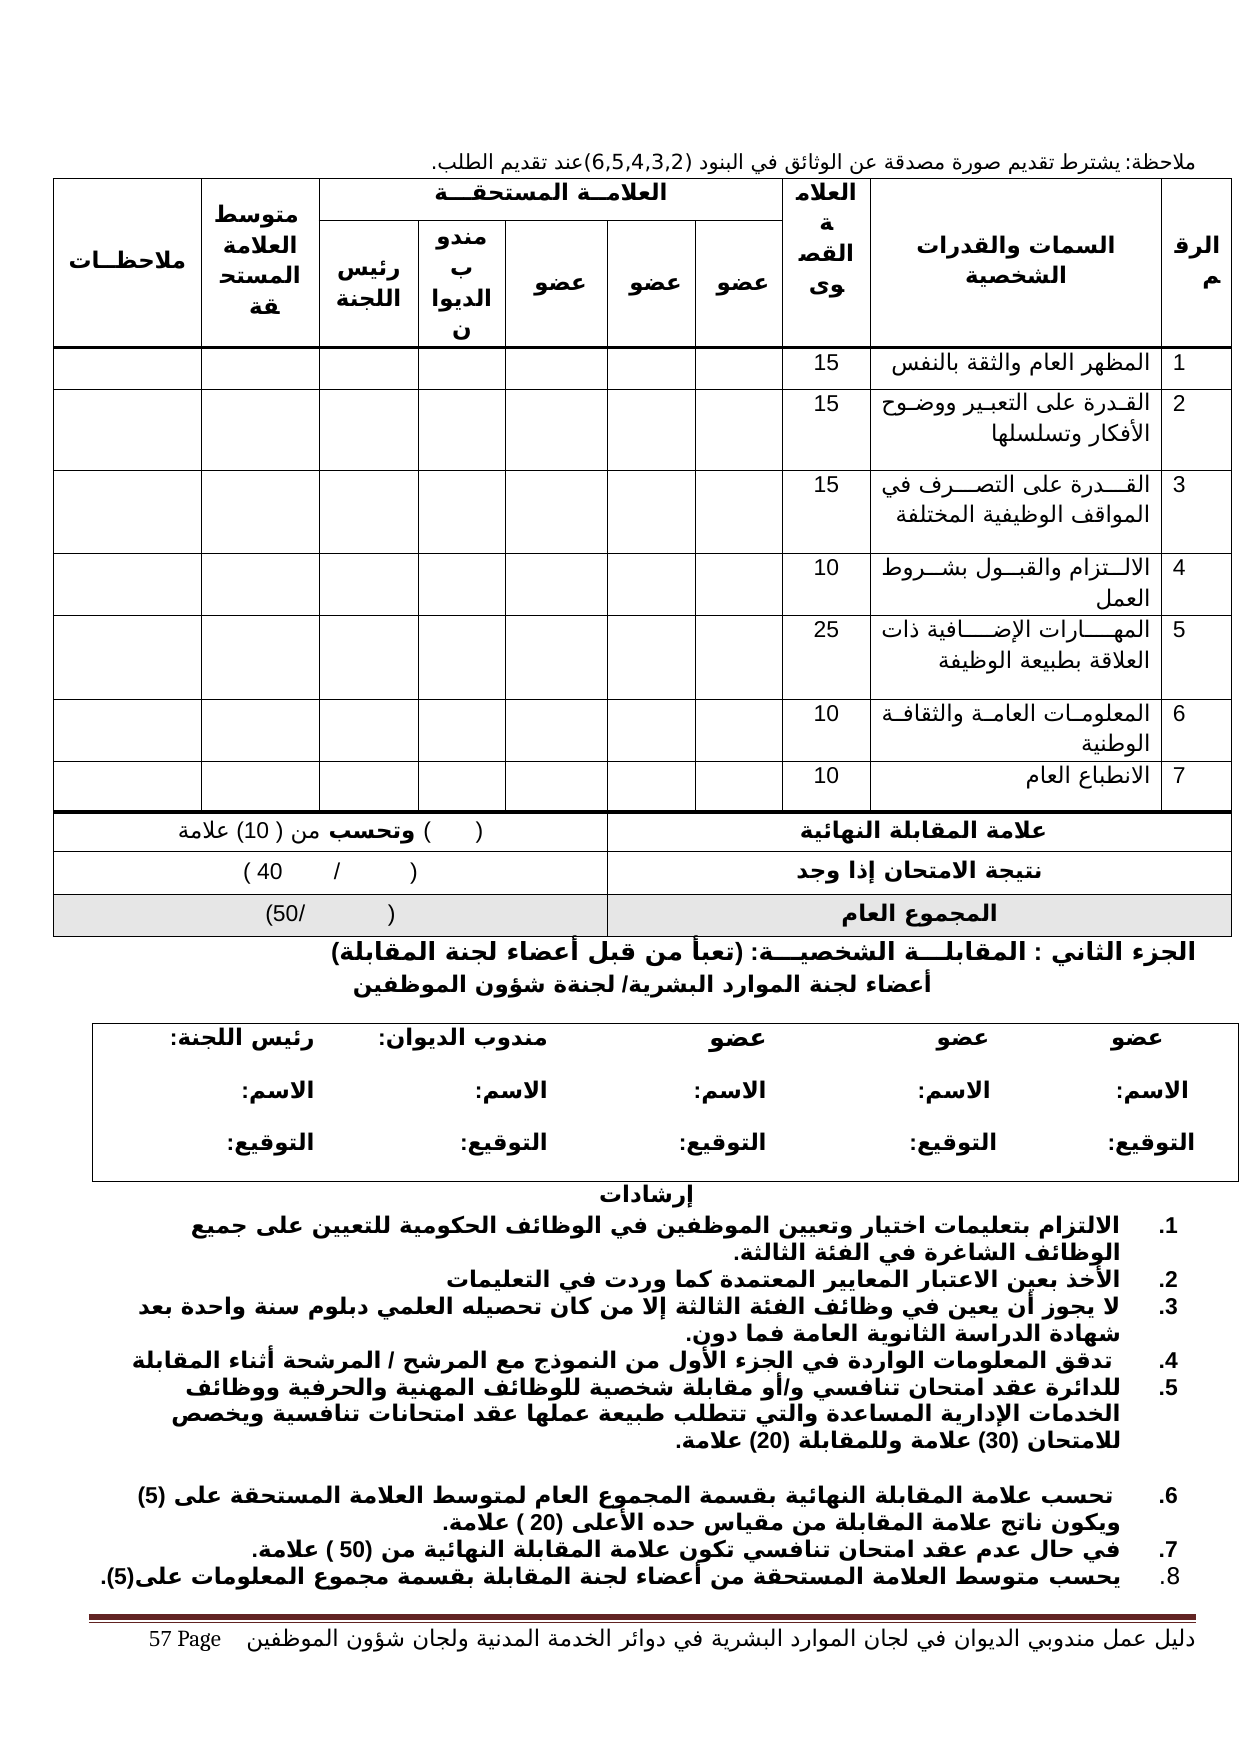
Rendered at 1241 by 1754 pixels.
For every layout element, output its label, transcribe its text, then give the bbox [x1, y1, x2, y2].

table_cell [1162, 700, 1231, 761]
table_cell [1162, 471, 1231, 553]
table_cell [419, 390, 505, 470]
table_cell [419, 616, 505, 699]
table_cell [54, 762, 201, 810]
list لا يجوز أن يعين في وظائف الفئة الثالثة إلا من كان تحصيله العلمي دبلوم سنة واحدة بعد شهادة الدراسة الثانوية العامة فما دون. [89, 1293, 1158, 1347]
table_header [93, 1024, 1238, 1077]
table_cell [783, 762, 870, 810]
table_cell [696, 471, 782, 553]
text أعضاء لجنة الموارد البشرية/ لجنةة شؤون الموظفين [89, 971, 1196, 998]
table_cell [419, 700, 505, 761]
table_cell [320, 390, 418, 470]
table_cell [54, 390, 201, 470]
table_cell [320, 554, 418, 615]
list تحسب علامة المقابلة النهائية بقسمة المجموع العام لمتوسط العلامة المستحقة على (5) ويكون ناتج علامة المقابلة من مقياس حده الأعلى (20 ) علامة. [89, 1482, 1158, 1536]
list تدقق المعلومات الواردة في الجزء الأول من النموذج مع المرشح / المرشحة أثناء المقابلة [89, 1347, 1158, 1373]
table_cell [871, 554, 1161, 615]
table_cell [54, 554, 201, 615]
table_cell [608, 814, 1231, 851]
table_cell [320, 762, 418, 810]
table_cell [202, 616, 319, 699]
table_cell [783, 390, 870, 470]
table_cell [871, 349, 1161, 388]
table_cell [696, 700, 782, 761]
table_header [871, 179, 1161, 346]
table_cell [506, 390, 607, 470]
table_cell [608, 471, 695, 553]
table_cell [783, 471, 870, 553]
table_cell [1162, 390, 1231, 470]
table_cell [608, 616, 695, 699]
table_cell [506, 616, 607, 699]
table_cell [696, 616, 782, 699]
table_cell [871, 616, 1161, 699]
list الالتزام بتعليمات اختيار وتعيين الموظفين في الوظائف الحكومية للتعيين على جميع الوظائف الشاغرة في الفئة الثالثة. [89, 1212, 1158, 1266]
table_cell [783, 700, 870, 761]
list الأخذ بعين الاعتبار المعايير المعتمدة كما وردت في التعليمات [89, 1266, 1158, 1293]
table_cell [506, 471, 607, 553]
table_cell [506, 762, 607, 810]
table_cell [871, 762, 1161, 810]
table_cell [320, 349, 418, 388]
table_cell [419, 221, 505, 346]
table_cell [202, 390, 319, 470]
list يحسب متوسط العلامة المستحقة من أعضاء لجنة المقابلة بقسمة مجموع المعلومات على(5). [89, 1563, 1158, 1589]
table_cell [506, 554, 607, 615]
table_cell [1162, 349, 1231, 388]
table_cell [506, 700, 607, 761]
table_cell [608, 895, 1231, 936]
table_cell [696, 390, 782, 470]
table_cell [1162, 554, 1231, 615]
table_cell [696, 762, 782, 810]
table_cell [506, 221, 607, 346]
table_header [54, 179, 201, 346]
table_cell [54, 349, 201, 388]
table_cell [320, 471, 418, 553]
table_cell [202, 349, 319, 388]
list في حال عدم عقد امتحان تنافسي تكون علامة المقابلة النهائية من (50 ) علامة. [89, 1536, 1158, 1563]
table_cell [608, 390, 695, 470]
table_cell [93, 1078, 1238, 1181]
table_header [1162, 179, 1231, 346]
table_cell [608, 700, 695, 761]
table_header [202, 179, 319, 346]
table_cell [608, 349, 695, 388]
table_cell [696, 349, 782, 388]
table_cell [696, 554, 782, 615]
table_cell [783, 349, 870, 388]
list للدائرة عقد امتحان تنافسي و/أو مقابلة شخصية للوظائف المهنية والحرفية ووظائف الخدمات الإدارية المساعدة والتي تتطلب طبيعة عملها عقد امتحانات تنافسية ويخصص للامتحان (30) علامة وللمقابلة (20) علامة. [89, 1373, 1158, 1454]
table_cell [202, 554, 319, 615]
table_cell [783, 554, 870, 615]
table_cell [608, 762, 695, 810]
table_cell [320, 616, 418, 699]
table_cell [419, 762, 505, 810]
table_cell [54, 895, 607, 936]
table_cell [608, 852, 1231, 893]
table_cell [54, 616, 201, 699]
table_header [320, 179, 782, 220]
text إرشادات [89, 1182, 1196, 1208]
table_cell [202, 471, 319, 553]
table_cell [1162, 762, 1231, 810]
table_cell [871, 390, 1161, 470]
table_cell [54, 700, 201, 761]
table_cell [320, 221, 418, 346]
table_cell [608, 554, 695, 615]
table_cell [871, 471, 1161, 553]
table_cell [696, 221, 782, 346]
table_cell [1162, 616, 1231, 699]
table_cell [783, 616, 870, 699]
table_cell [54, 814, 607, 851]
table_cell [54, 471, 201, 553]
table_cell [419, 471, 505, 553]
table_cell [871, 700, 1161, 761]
text الجزء الثاني : المقابلـــة الشخصيـــة: (تعبأ من قبل أعضاء لجنة المقابلة) [89, 937, 1196, 967]
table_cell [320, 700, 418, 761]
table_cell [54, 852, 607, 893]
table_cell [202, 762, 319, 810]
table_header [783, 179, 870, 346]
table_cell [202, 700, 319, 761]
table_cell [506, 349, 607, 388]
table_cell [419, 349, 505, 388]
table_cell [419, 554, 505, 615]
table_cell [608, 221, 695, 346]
text ملاحظة: يشترط تقديم صورة مصدقة عن الوثائق في البنود (6,5,4,3,2)عند تقديم الطلب. [89, 150, 1196, 174]
